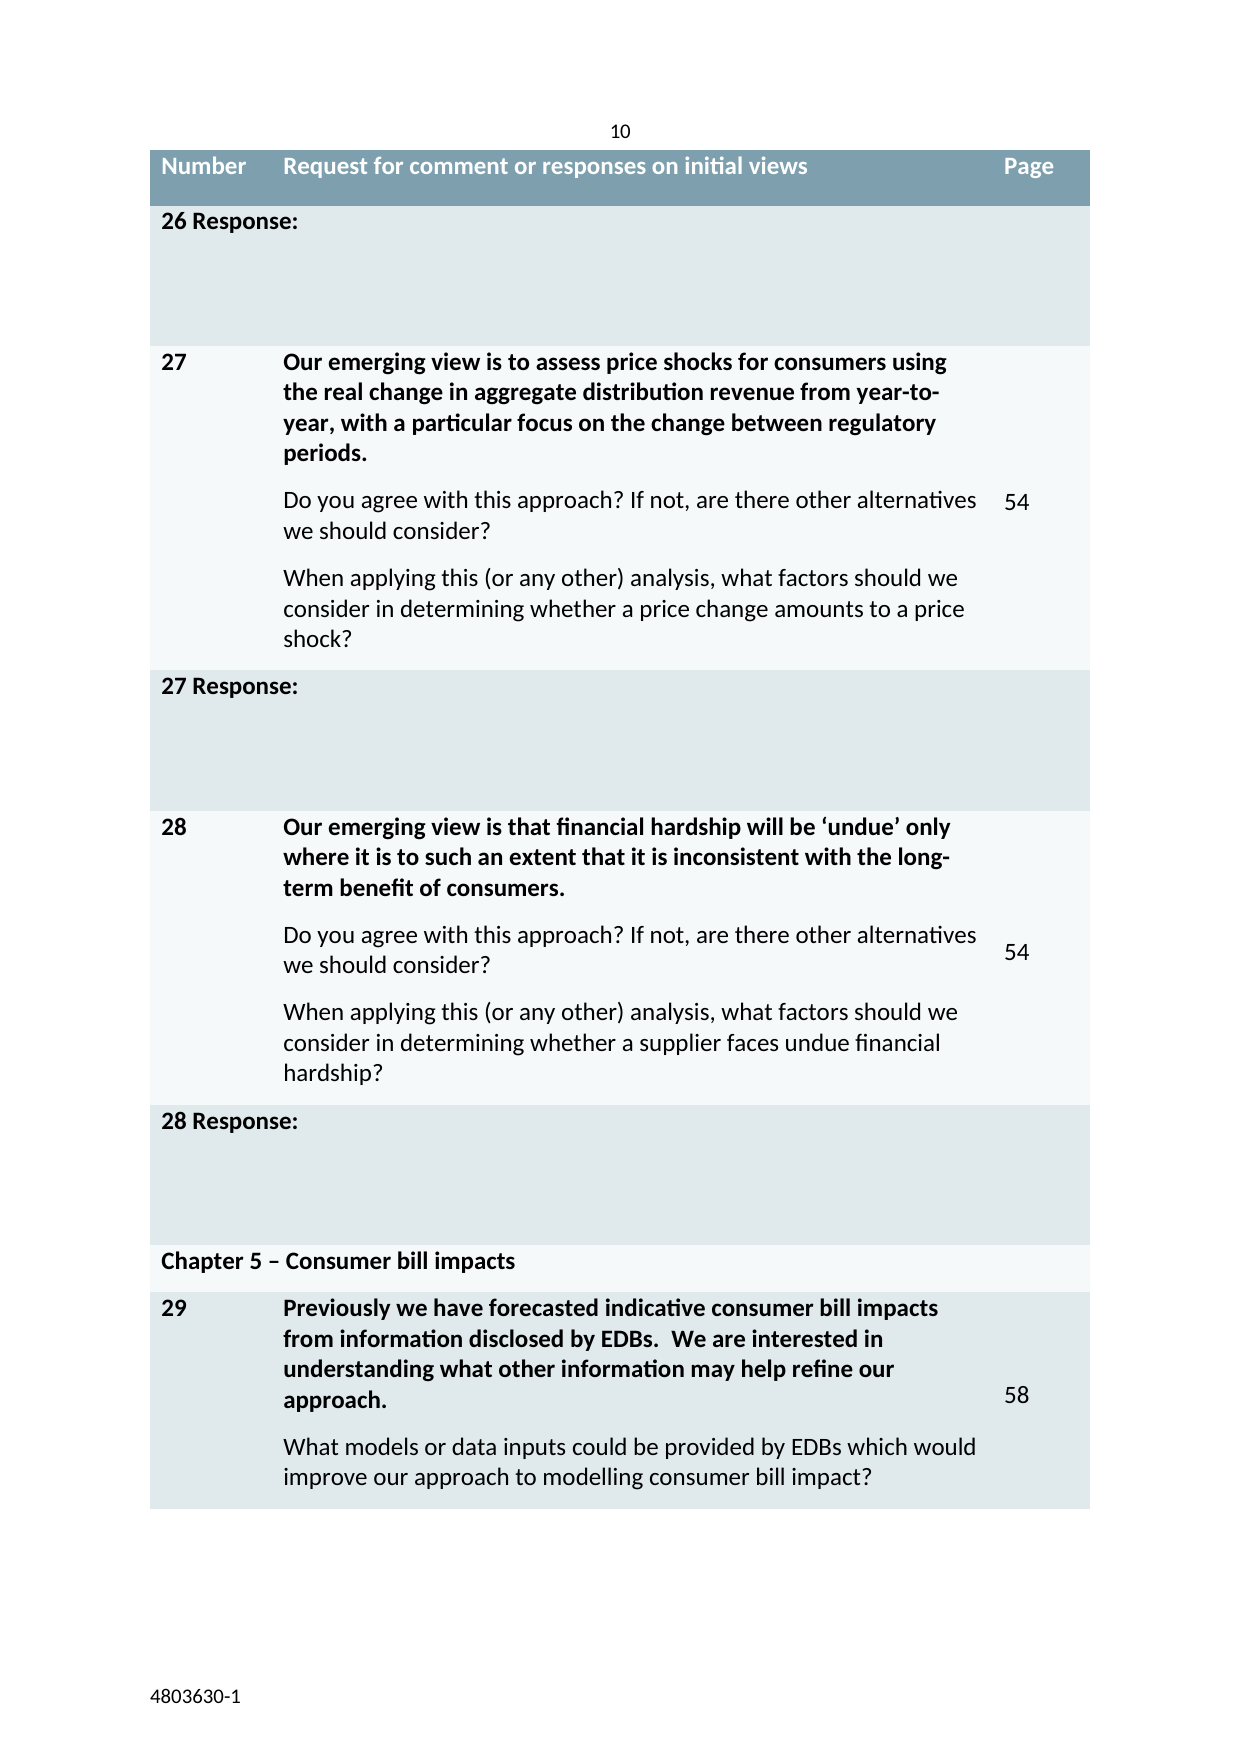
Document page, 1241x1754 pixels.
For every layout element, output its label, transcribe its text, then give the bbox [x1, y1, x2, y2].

table_cell 27 Response: [150, 670, 1090, 811]
table_cell Previously we have forecasted indicative consumer bill impacts from information disclosed by EDBs. We are interested in understanding what other information may help refine our approach. What models or data inputs could be provided by EDBs which would improve our approach to modelling consumer bill impact? [272, 1292, 993, 1509]
table_cell Our emerging view is to assess price shocks for consumers using the real change in aggregate distribution revenue from year-to-year, with a particular focus on the change between regulatory periods. Do you agree with this approach? If not, are there other alternatives we should consider? When applying this (or any other) analysis, what factors should we consider in determining whether a price change amounts to a price shock? [272, 346, 993, 670]
table_cell 28 [150, 811, 272, 1105]
table_header Page [993, 150, 1090, 206]
table_header Request for comment or responses on initial views [272, 150, 993, 206]
table_header Number [150, 150, 272, 206]
table_cell 29 [150, 1292, 272, 1509]
table_cell 26 Response: [150, 206, 1090, 346]
table_cell 54 [993, 811, 1090, 1105]
table_cell 58 [993, 1292, 1090, 1509]
table_cell Our emerging view is that financial hardship will be ‘undue’ only where it is to such an extent that it is inconsistent with the long-term benefit of consumers. Do you agree with this approach? If not, are there other alternatives we should consider? When applying this (or any other) analysis, what factors should we consider in determining whether a supplier faces undue financial hardship? [272, 811, 993, 1105]
table_cell Chapter 5 – Consumer bill impacts [150, 1245, 1090, 1292]
table_cell 27 [150, 346, 272, 670]
table_cell 28 Response: [150, 1105, 1090, 1245]
table_cell 54 [993, 346, 1090, 670]
